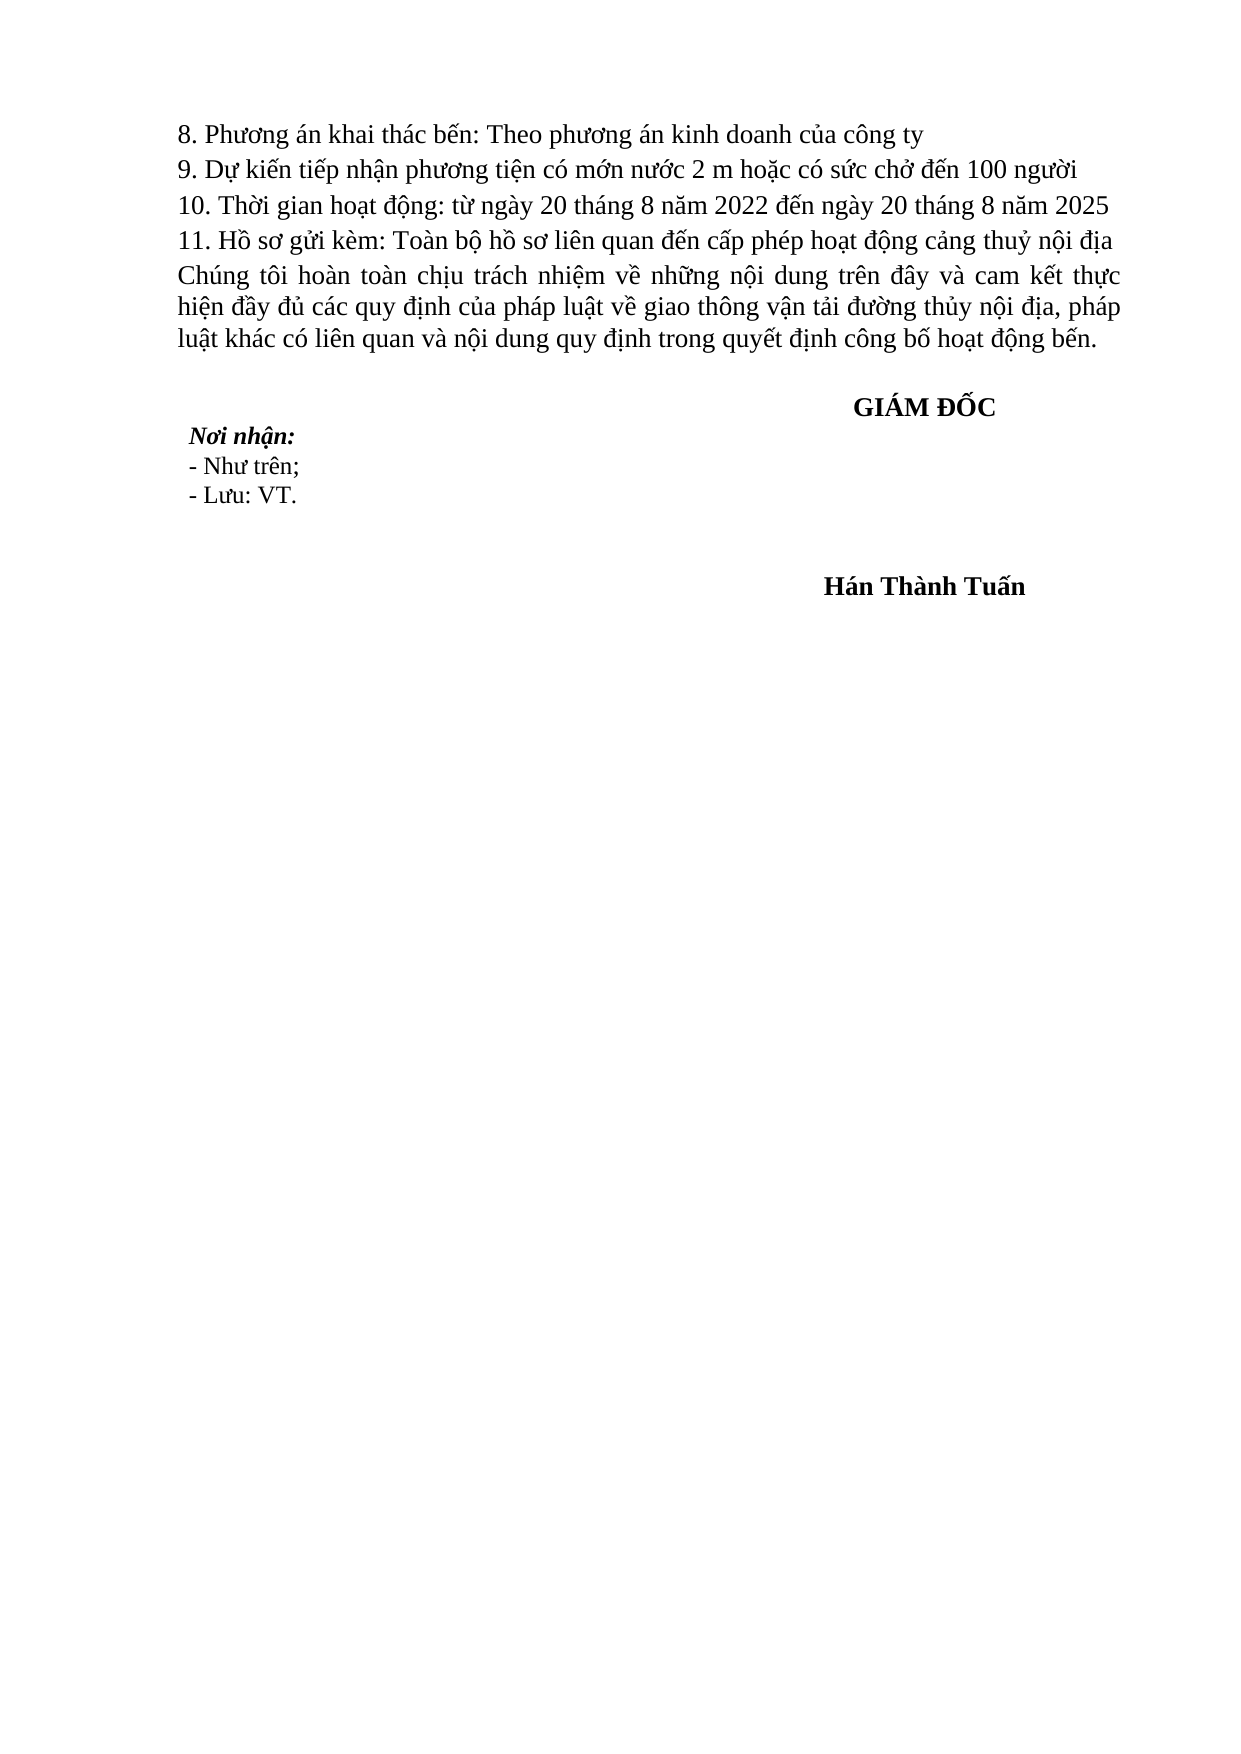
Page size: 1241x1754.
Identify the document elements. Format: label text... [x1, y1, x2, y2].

text 8. Phương án khai thác bến: Theo phương án kinh doanh của công ty [177, 118, 1122, 149]
text 10. Thời gian hoạt động: từ ngày 20 tháng 8 năm 2022 đến ngày 20 tháng 8 năm 2025 [177, 189, 1122, 220]
text Chúng tôi hoàn toàn chịu trách nhiệm về những nội dung trên đây và cam kết thực hiện đầy đủ các quy định của pháp luật về giao thông vận tải đường thủy nội địa, pháp luật khác có liên quan và nội dung quy định trong quyết định công bố hoạt động bến. [177, 259, 1122, 353]
text 11. Hồ sơ gửi kèm: Toàn bộ hồ sơ liên quan đến cấp phép hoạt động cảng thuỷ nội địa [177, 224, 1122, 255]
table_header Nơi nhận: - Như trên; - Lưu: VT. [177, 391, 749, 601]
text 9. Dự kiến tiếp nhận phương tiện có mớn nước 2 m hoặc có sức chở đến 100 người [177, 153, 1122, 184]
table_header GIÁM ĐỐC Hán Thành Tuấn [750, 391, 1100, 601]
